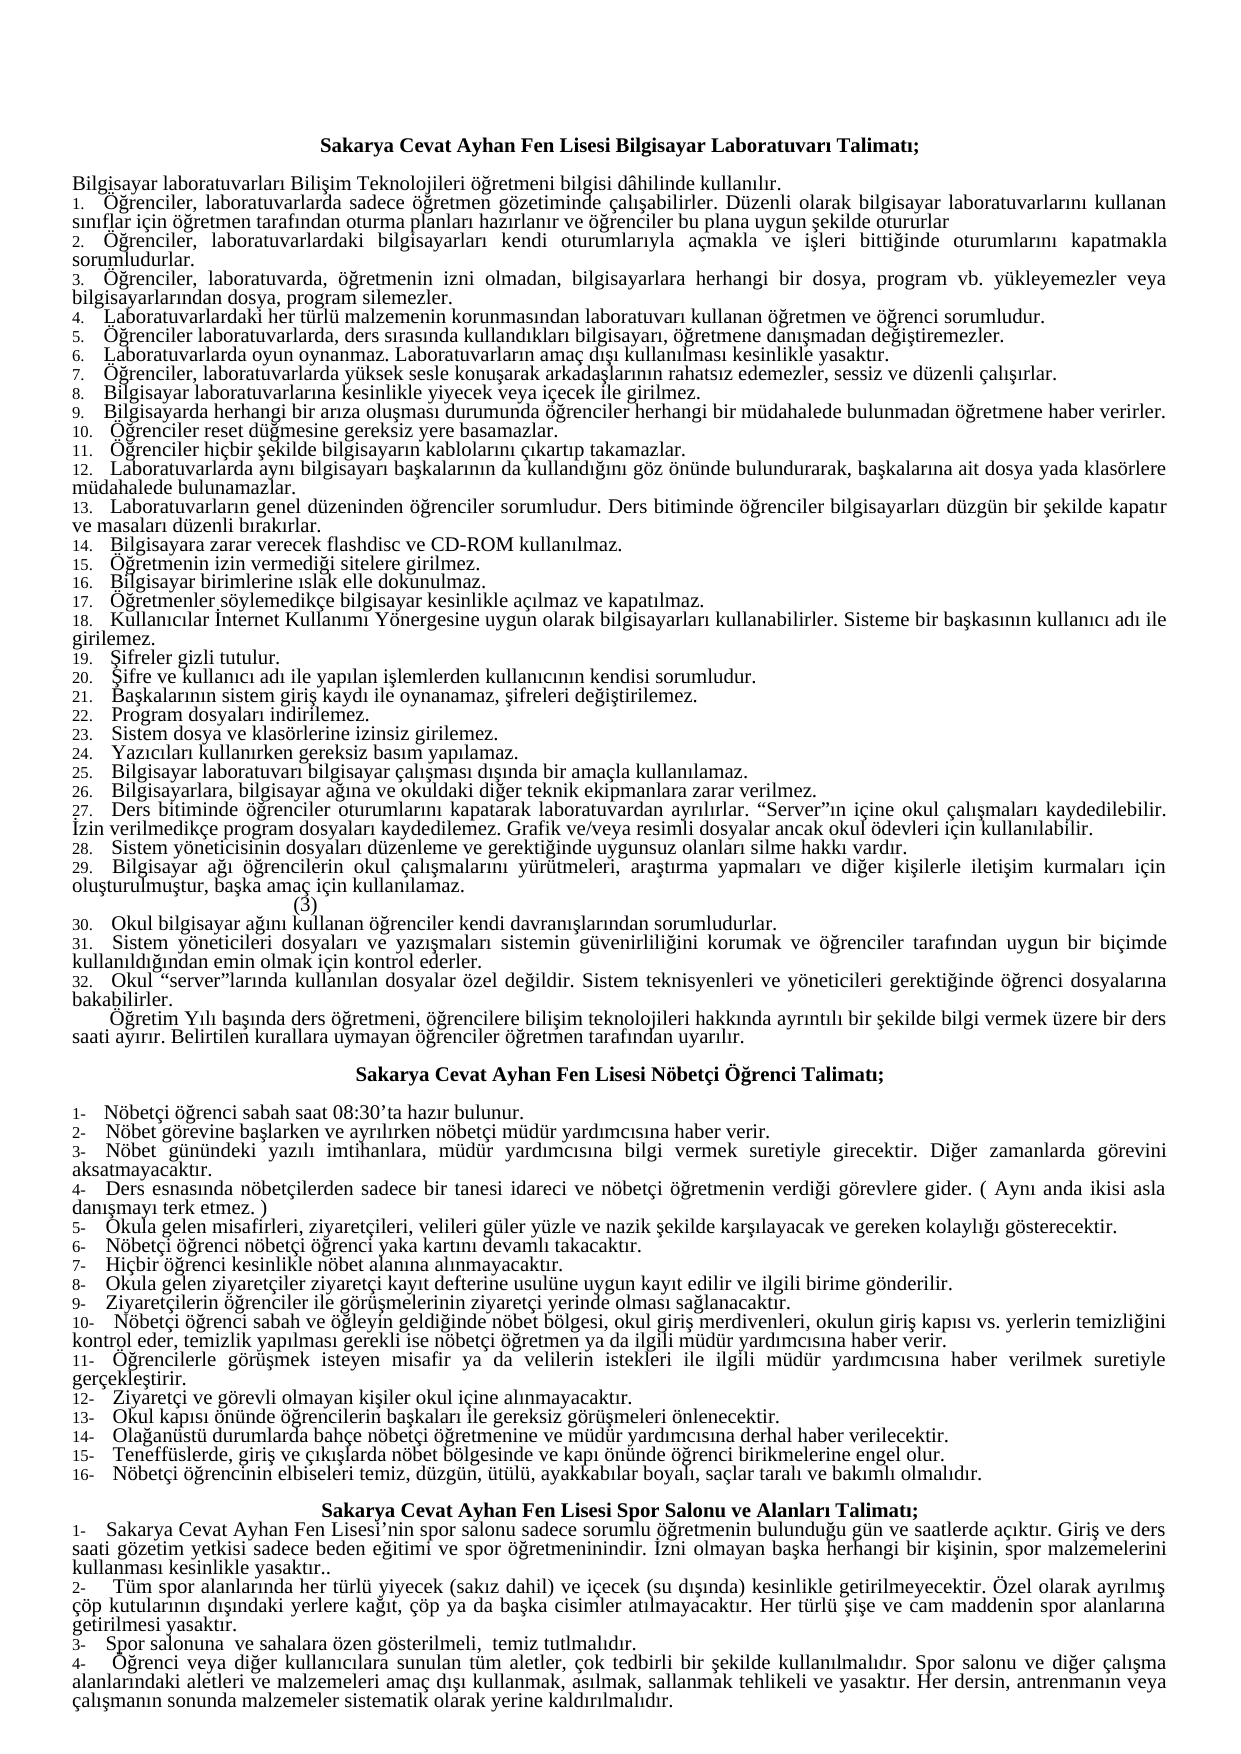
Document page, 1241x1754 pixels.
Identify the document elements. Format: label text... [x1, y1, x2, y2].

list Bilgisayar ağı öğrencilerin okul çalışmalarını yürütmeleri, araştırma yapmaları ve diğer kişilerle iletişim kurmaları için oluşturulmuştur, başka amaç için kullanılamaz. (3) [72, 858, 1168, 915]
list Ziyaretçilerin öğrenciler ile görüşmelerinin ziyaretçi yerinde olması sağlanacaktır. [72, 1294, 1168, 1313]
list Öğrenciler, laboratuvarda, öğretmenin izni olmadan, bilgisayarlara herhangi bir dosya, program vb. yükleyemezler veya bilgisayarlarından dosya, program silemezler. [72, 271, 1168, 308]
list Okul kapısı önünde öğrencilerin başkaları ile gereksiz görüşmeleri önlenecektir. [72, 1408, 1168, 1427]
list Tüm spor alanlarında her türlü yiyecek (sakız dahil) ve içecek (su dışında) kesinlikle getirilmeyecektir. Özel olarak ayrılmış çöp kutularının dışındaki yerlere kağıt, çöp ya da başka cisimler atılmayacaktır. Her türlü şişe ve cam maddenin spor alanlarına getirilmesi yasaktır. [72, 1579, 1168, 1636]
list Nöbet görevine başlarken ve ayrılırken nöbetçi müdür yardımcısına haber verir. [72, 1124, 1168, 1143]
text Sakarya Cevat Ayhan Fen Lisesi Bilgisayar Laboratuvarı Talimatı; [72, 138, 1168, 157]
text Sakarya Cevat Ayhan Fen Lisesi Spor Salonu ve Alanları Talimatı; [72, 1503, 1168, 1522]
list Öğrenci veya diğer kullanıcılara sunulan tüm aletler, çok tedbirli bir şekilde kullanılmalıdır. Spor salonu ve diğer çalışma alanlarındaki aletleri ve malzemeleri amaç dışı kullanmak, asılmak, sallanmak tehlikeli ve yasaktır. Her dersin, antrenmanın veya çalışmanın sonunda malzemeler sistematik olarak yerine kaldırılmalıdır. [72, 1654, 1168, 1711]
list Nöbet günündeki yazılı imtihanlara, müdür yardımcısına bilgi vermek suretiyle girecektir. Diğer zamanlarda görevini aksatmayacaktır. [72, 1143, 1168, 1181]
text Öğretim Yılı başında ders öğretmeni, öğrencilere bilişim teknolojileri hakkında ayrıntılı bir şekilde bilgi vermek üzere bir ders saati ayırır. Belirtilen kurallara uymayan öğrenciler öğretmen tarafından uyarılır. [72, 1010, 1168, 1048]
list Ders esnasında nöbetçilerden sadece bir tanesi idareci ve nöbetçi öğretmenin verdiği görevlere gider. ( Aynı anda ikisi asla danışmayı terk etmez. ) [72, 1181, 1168, 1218]
text Sakarya Cevat Ayhan Fen Lisesi Nöbetçi Öğrenci Talimatı; [72, 1067, 1168, 1086]
list Sistem dosya ve klasörlerine izinsiz girilemez. [72, 726, 1168, 744]
list Sistem yöneticileri dosyaları ve yazışmaları sistemin güvenirliliğini korumak ve öğrenciler tarafından uygun bir biçimde kullanıldığından emin olmak için kontrol ederler. [72, 934, 1168, 972]
list Bilgisayara zarar verecek flashdisc ve CD-ROM kullanılmaz. [72, 536, 1168, 555]
list Okul “server”larında kullanılan dosyalar özel değildir. Sistem teknisyenleri ve yöneticileri gerektiğinde öğrenci dosyalarına bakabilirler. [72, 972, 1168, 1010]
list Teneffüslerde, giriş ve çıkışlarda nöbet bölgesinde ve kapı önünde öğrenci birikmelerine engel olur. [72, 1446, 1168, 1465]
list Bilgisayarlara, bilgisayar ağına ve okuldaki diğer teknik ekipmanlara zarar verilmez. [72, 782, 1168, 801]
list Ziyaretçi ve görevli olmayan kişiler okul içine alınmayacaktır. [72, 1389, 1168, 1408]
list Öğrenciler, laboratuvarlarda yüksek sesle konuşarak arkadaşlarının rahatsız edemezler, sessiz ve düzenli çalışırlar. [72, 365, 1168, 384]
list Yazıcıları kullanırken gereksiz basım yapılamaz. [72, 744, 1168, 763]
list Sistem yöneticisinin dosyaları düzenleme ve gerektiğinde uygunsuz olanları silme hakkı vardır. [72, 839, 1168, 858]
list Bilgisayar laboratuvarı bilgisayar çalışması dışında bir amaçla kullanılamaz. [72, 763, 1168, 782]
list Bilgisayar birimlerine ıslak elle dokunulmaz. [72, 574, 1168, 593]
list Öğrenciler hiçbir şekilde bilgisayarın kablolarını çıkartıp takamazlar. [72, 441, 1168, 460]
list Başkalarının sistem giriş kaydı ile oynanamaz, şifreleri değiştirilemez. [72, 688, 1168, 707]
list Olağanüstü durumlarda bahçe nöbetçi öğretmenine ve müdür yardımcısına derhal haber verilecektir. [72, 1427, 1168, 1446]
list Nöbetçi öğrenci sabah saat 08:30’ta hazır bulunur. [72, 1105, 1168, 1124]
list Ders bitiminde öğrenciler oturumlarını kapatarak laboratuvardan ayrılırlar. “Server”ın içine okul çalışmaları kaydedilebilir. İzin verilmedikçe program dosyaları kaydedilemez. Grafik ve/veya resimli dosyalar ancak okul ödevleri için kullanılabilir. [72, 801, 1168, 839]
list Şifre ve kullanıcı adı ile yapılan işlemlerden kullanıcının kendisi sorumludur. [72, 669, 1168, 688]
list Okula gelen misafirleri, ziyaretçileri, velileri güler yüzle ve nazik şekilde karşılayacak ve gereken kolaylığı gösterecektir. [72, 1218, 1168, 1237]
list Öğretmenler söylemedikçe bilgisayar kesinlikle açılmaz ve kapatılmaz. [72, 593, 1168, 612]
list Öğrencilerle görüşmek isteyen misafir ya da velilerin istekleri ile ilgili müdür yardımcısına haber verilmek suretiyle gerçekleştirir. [72, 1351, 1168, 1389]
text Bilgisayar laboratuvarları Bilişim Teknolojileri öğretmeni bilgisi dâhilinde kullanılır. [72, 176, 1168, 195]
list Öğrenciler, laboratuvarlarda sadece öğretmen gözetiminde çalışabilirler. Düzenli olarak bilgisayar laboratuvarlarını kullanan sınıflar için öğretmen tarafından oturma planları hazırlanır ve öğrenciler bu plana uygun şekilde otururlar [72, 195, 1168, 233]
list Laboratuvarların genel düzeninden öğrenciler sorumludur. Ders bitiminde öğrenciler bilgisayarları düzgün bir şekilde kapatır ve masaları düzenli bırakırlar. [72, 498, 1168, 536]
list Laboratuvarlarda oyun oynanmaz. Laboratuvarların amaç dışı kullanılması kesinlikle yasaktır. [72, 346, 1168, 365]
list Öğrenciler reset düğmesine gereksiz yere basamazlar. [72, 422, 1168, 441]
list Kullanıcılar İnternet Kullanımı Yönergesine uygun olarak bilgisayarları kullanabilirler. Sisteme bir başkasının kullanıcı adı ile girilemez. [72, 612, 1168, 650]
list Hiçbir öğrenci kesinlikle nöbet alanına alınmayacaktır. [72, 1256, 1168, 1275]
list Laboratuvarlardaki her türlü malzemenin korunmasından laboratuvarı kullanan öğretmen ve öğrenci sorumludur. [72, 308, 1168, 327]
list Öğretmenin izin vermediği sitelere girilmez. [72, 555, 1168, 574]
list Nöbetçi öğrencinin elbiseleri temiz, düzgün, ütülü, ayakkabılar boyalı, saçlar taralı ve bakımlı olmalıdır. [72, 1465, 1168, 1484]
list Okula gelen ziyaretçiler ziyaretçi kayıt defterine usulüne uygun kayıt edilir ve ilgili birime gönderilir. [72, 1275, 1168, 1294]
list Okul bilgisayar ağını kullanan öğrenciler kendi davranışlarından sorumludurlar. [72, 915, 1168, 934]
list Laboratuvarlarda aynı bilgisayarı başkalarının da kullandığını göz önünde bulundurarak, başkalarına ait dosya yada klasörlere müdahalede bulunamazlar. [72, 460, 1168, 498]
list Spor salonuna ve sahalara özen gösterilmeli, temiz tutlmalıdır. [72, 1636, 1168, 1654]
list Şifreler gizli tutulur. [72, 650, 1168, 669]
list Program dosyaları indirilemez. [72, 707, 1168, 726]
list Bilgisayarda herhangi bir arıza oluşması durumunda öğrenciler herhangi bir müdahalede bulunmadan öğretmene haber verirler. [72, 403, 1168, 422]
list Nöbetçi öğrenci sabah ve öğleyin geldiğinde nöbet bölgesi, okul giriş merdivenleri, okulun giriş kapısı vs. yerlerin temizliğini kontrol eder, temizlik yapılması gerekli ise nöbetçi öğretmen ya da ilgili müdür yardımcısına haber verir. [72, 1313, 1168, 1351]
list Sakarya Cevat Ayhan Fen Lisesi’nin spor salonu sadece sorumlu öğretmenin bulunduğu gün ve saatlerde açıktır. Giriş ve ders saati gözetim yetkisi sadece beden eğitimi ve spor öğretmeninindir. İzni olmayan başka herhangi bir kişinin, spor malzemelerini kullanması kesinlikle yasaktır.. [72, 1522, 1168, 1579]
list Nöbetçi öğrenci nöbetçi öğrenci yaka kartını devamlı takacaktır. [72, 1237, 1168, 1256]
list Bilgisayar laboratuvarlarına kesinlikle yiyecek veya içecek ile girilmez. [72, 384, 1168, 403]
list Öğrenciler, laboratuvarlardaki bilgisayarları kendi oturumlarıyla açmakla ve işleri bittiğinde oturumlarını kapatmakla sorumludurlar. [72, 233, 1168, 271]
list Öğrenciler laboratuvarlarda, ders sırasında kullandıkları bilgisayarı, öğretmene danışmadan değiştiremezler. [72, 327, 1168, 346]
